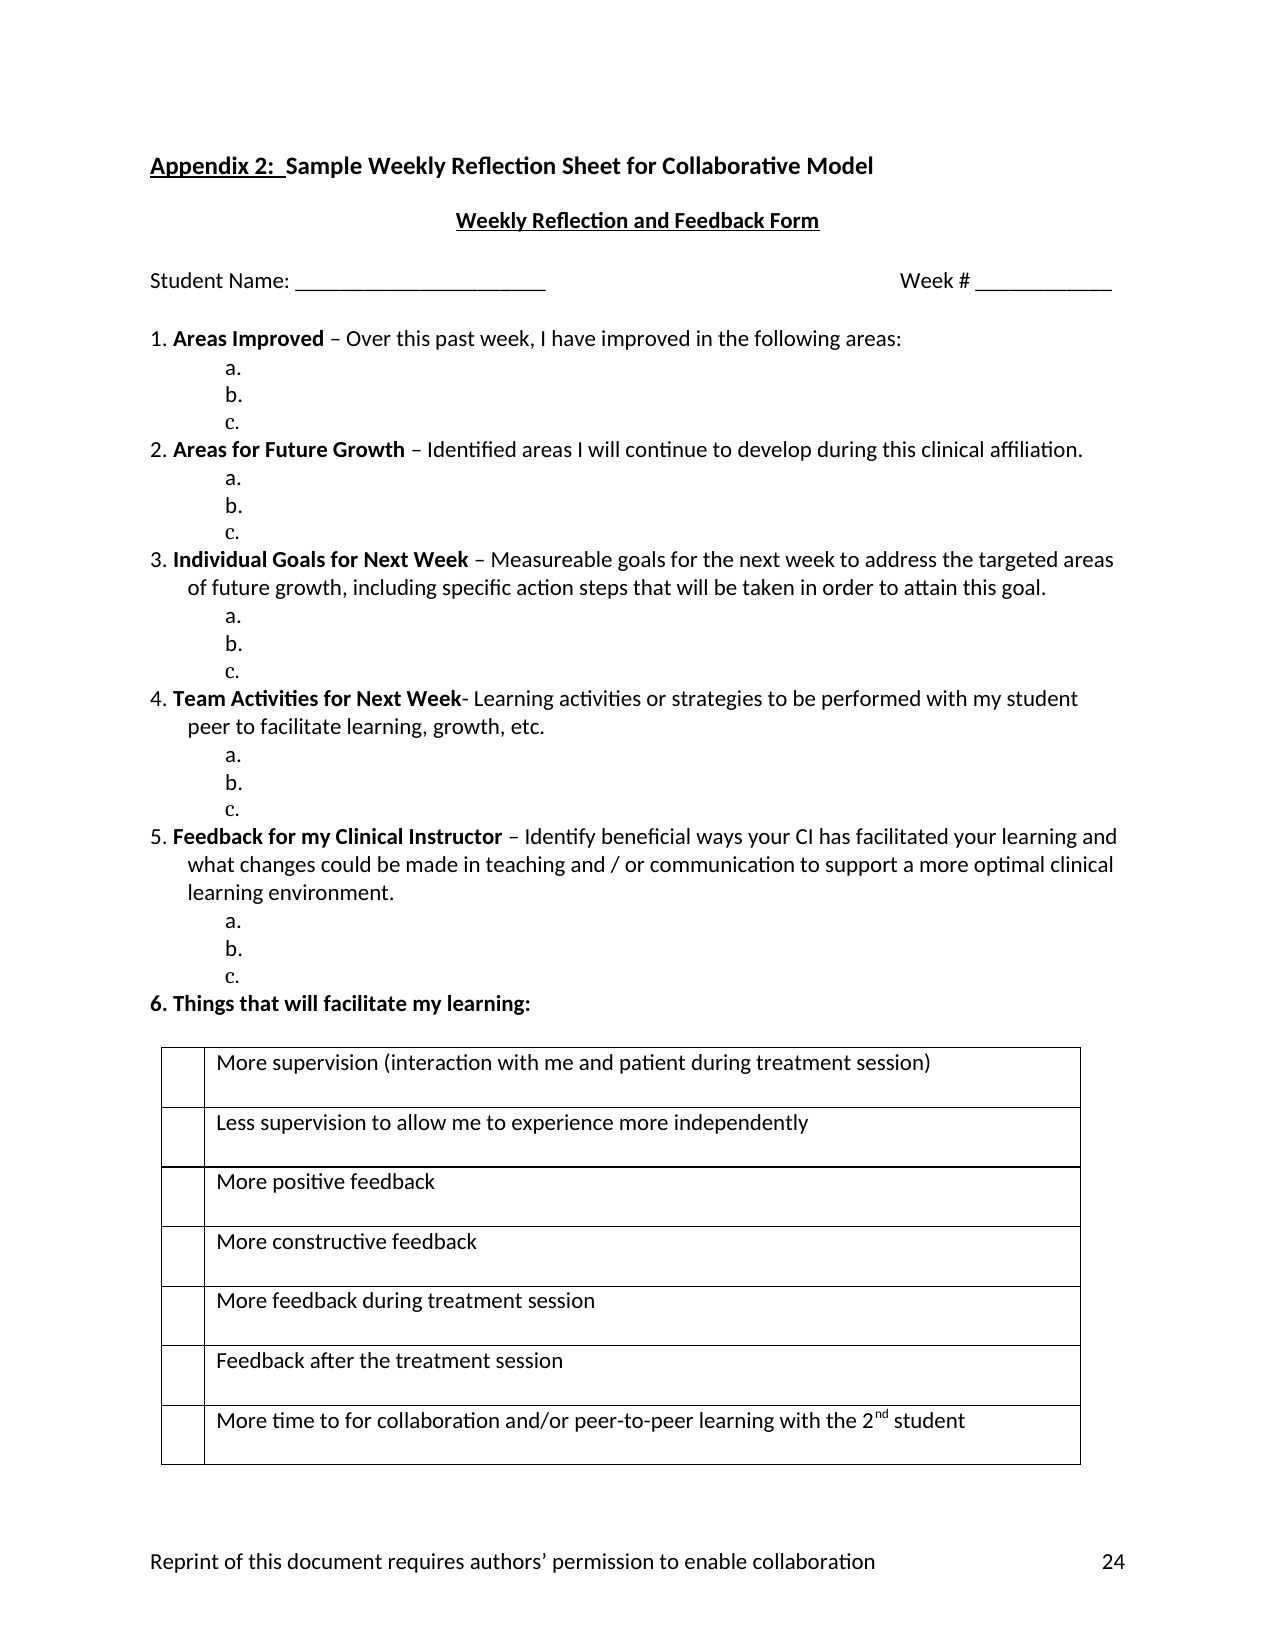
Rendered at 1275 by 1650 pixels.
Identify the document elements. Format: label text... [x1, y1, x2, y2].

list Things that will facilitate my learning: [150, 989, 1125, 1017]
table_cell More time to for collaboration and/or peer-to-peer learning with the 2nd student [205, 1406, 1080, 1464]
table_cell More feedback during treatment session [205, 1287, 1080, 1345]
table_header More supervision (interaction with me and patient during treatment session) [205, 1048, 1080, 1107]
table_header [162, 1048, 204, 1107]
list Areas for Future Growth – Identified areas I will continue to develop during this clinical affiliation. [150, 435, 1125, 463]
text Student Name: ______________________ Week # ____________ [150, 266, 1125, 294]
table_cell [162, 1287, 204, 1345]
table_cell More constructive feedback [205, 1227, 1080, 1286]
table_cell [162, 1406, 204, 1464]
table_cell More positive feedback [205, 1168, 1080, 1226]
table_cell [162, 1227, 204, 1286]
table_cell [162, 1108, 204, 1166]
text Appendix 2: Sample Weekly Reflection Sheet for Collaborative Model [150, 150, 1125, 181]
list Individual Goals for Next Week – Measureable goals for the next week to address the targeted areas of future growth, including specific action steps that will be taken in order to attain this goal. [150, 545, 1125, 601]
table_cell Less supervision to allow me to experience more independently [205, 1108, 1080, 1166]
table_cell [162, 1168, 204, 1226]
list Areas Improved – Over this past week, I have improved in the following areas: [150, 324, 1125, 353]
list Team Activities for Next Week- Learning activities or strategies to be performed with my student peer to facilitate learning, growth, etc. [150, 684, 1125, 740]
list Feedback for my Clinical Instructor – Identify beneficial ways your CI has facilitated your learning and what changes could be made in teaching and / or communication to support a more optimal clinical learning environment. [150, 822, 1125, 906]
table_cell Feedback after the treatment session [205, 1346, 1080, 1405]
text Weekly Reflection and Feedback Form [150, 206, 1125, 234]
table_cell [162, 1346, 204, 1405]
